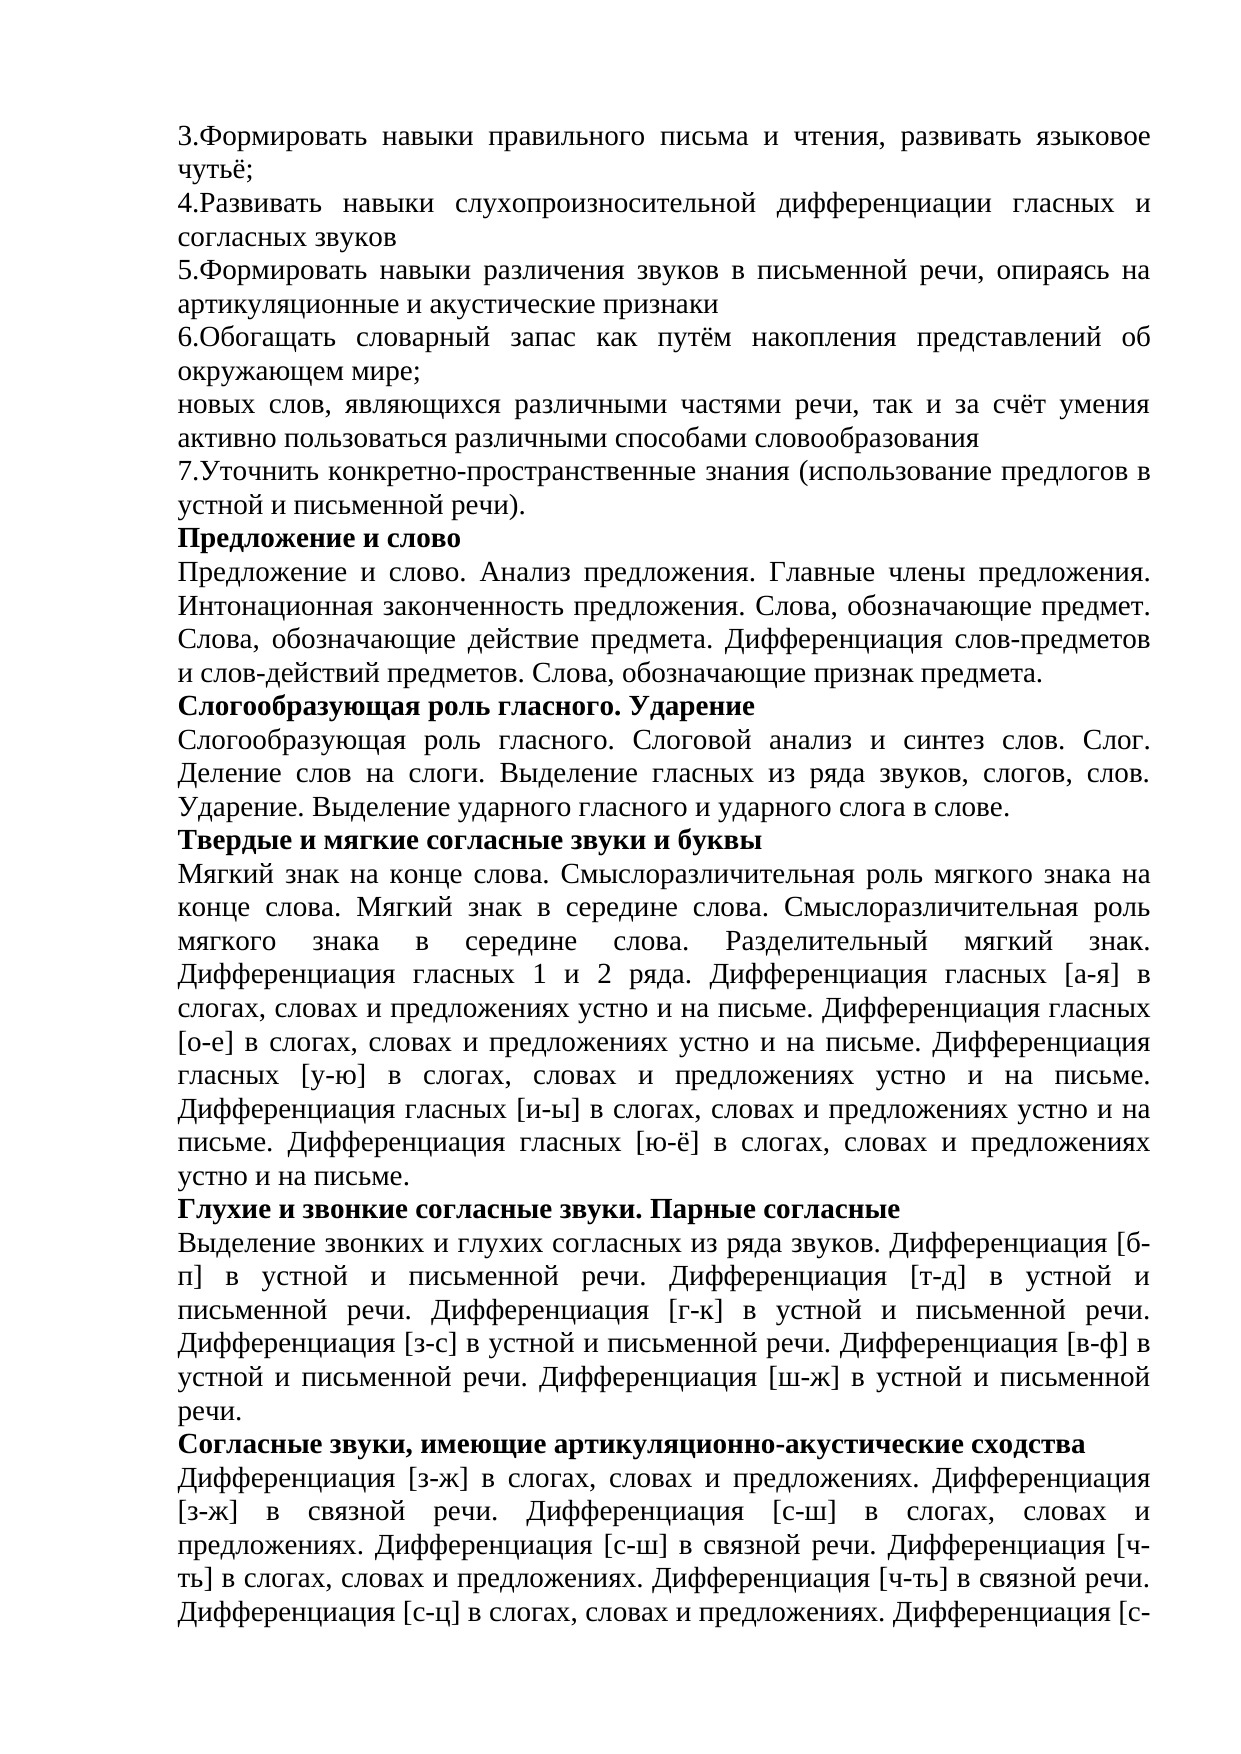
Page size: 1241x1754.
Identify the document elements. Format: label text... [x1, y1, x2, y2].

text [177, 1460, 1152, 1627]
text 5.Формировать навыки различения звуков в письменной речи, опираясь на артикуляционные и акустические признаки [177, 252, 1152, 319]
text 7.Уточнить конкретно-пространственные знания (использование предлогов в устной и письменной речи). [177, 453, 1152, 521]
text Глухие и звонкие согласные звуки. Парные согласные [177, 1191, 1152, 1225]
text Твердые и мягкие согласные звуки и буквы [177, 822, 1152, 856]
text 4.Развивать навыки слухопроизносительной дифференциации гласных и согласных звуков [177, 185, 1152, 252]
text Выделение звонких и глухих согласных из ряда звуков. Дифференциация [б-п] в устной и письменной речи. Дифференциация [т-д] в устной и письменной речи. Дифференциация [г-к] в устной и письменной речи. Дифференциация [з-с] в устной и письменной речи. Дифференциация [в-ф] в устной и письменной речи. Дифференциация [ш-ж] в устной и письменной речи. [177, 1225, 1152, 1426]
text Предложение и слово [177, 521, 1152, 554]
text 3.Формировать навыки правильного письма и чтения, развивать языковое чутьё; [177, 118, 1152, 185]
text Мягкий знак на конце слова. Смыслоразличительная роль мягкого знака на конце слова. Мягкий знак в середине слова. Смыслоразличительная роль мягкого знака в середине слова. Разделительный мягкий знак. Дифференциация гласных 1 и 2 ряда. Дифференциация гласных [а-я] в слогах, словах и предложениях устно и на письме. Дифференциация гласных [о-е] в слогах, словах и предложениях устно и на письме. Дифференциация гласных [у-ю] в слогах, словах и предложениях устно и на письме. Дифференциация гласных [и-ы] в слогах, словах и предложениях устно и на письме. Дифференциация гласных [ю-ё] в слогах, словах и предложениях устно и на письме. [177, 856, 1152, 1191]
text Согласные звуки, имеющие артикуляционно-акустические сходства [177, 1426, 1152, 1460]
text Слогообразующая роль гласного. Ударение [177, 688, 1152, 722]
text Слогообразующая роль гласного. Слоговой анализ и синтез слов. Слог. Деление слов на слоги. Выделение гласных из ряда звуков, слогов, слов. Ударение. Выделение ударного гласного и ударного слога в слове. [177, 722, 1152, 822]
text новых слов, являющихся различными частями речи, так и за счёт умения активно пользоваться различными способами словообразования [177, 386, 1152, 453]
text 6.Обогащать словарный запас как путём накопления представлений об окружающем мире; [177, 319, 1152, 386]
text Предложение и слово. Анализ предложения. Главные члены предложения. Интонационная законченность предложения. Слова, обозначающие предмет. Слова, обозначающие действие предмета. Дифференциация слов-предметов и слов-действий предметов. Слова, обозначающие признак предмета. [177, 554, 1152, 688]
